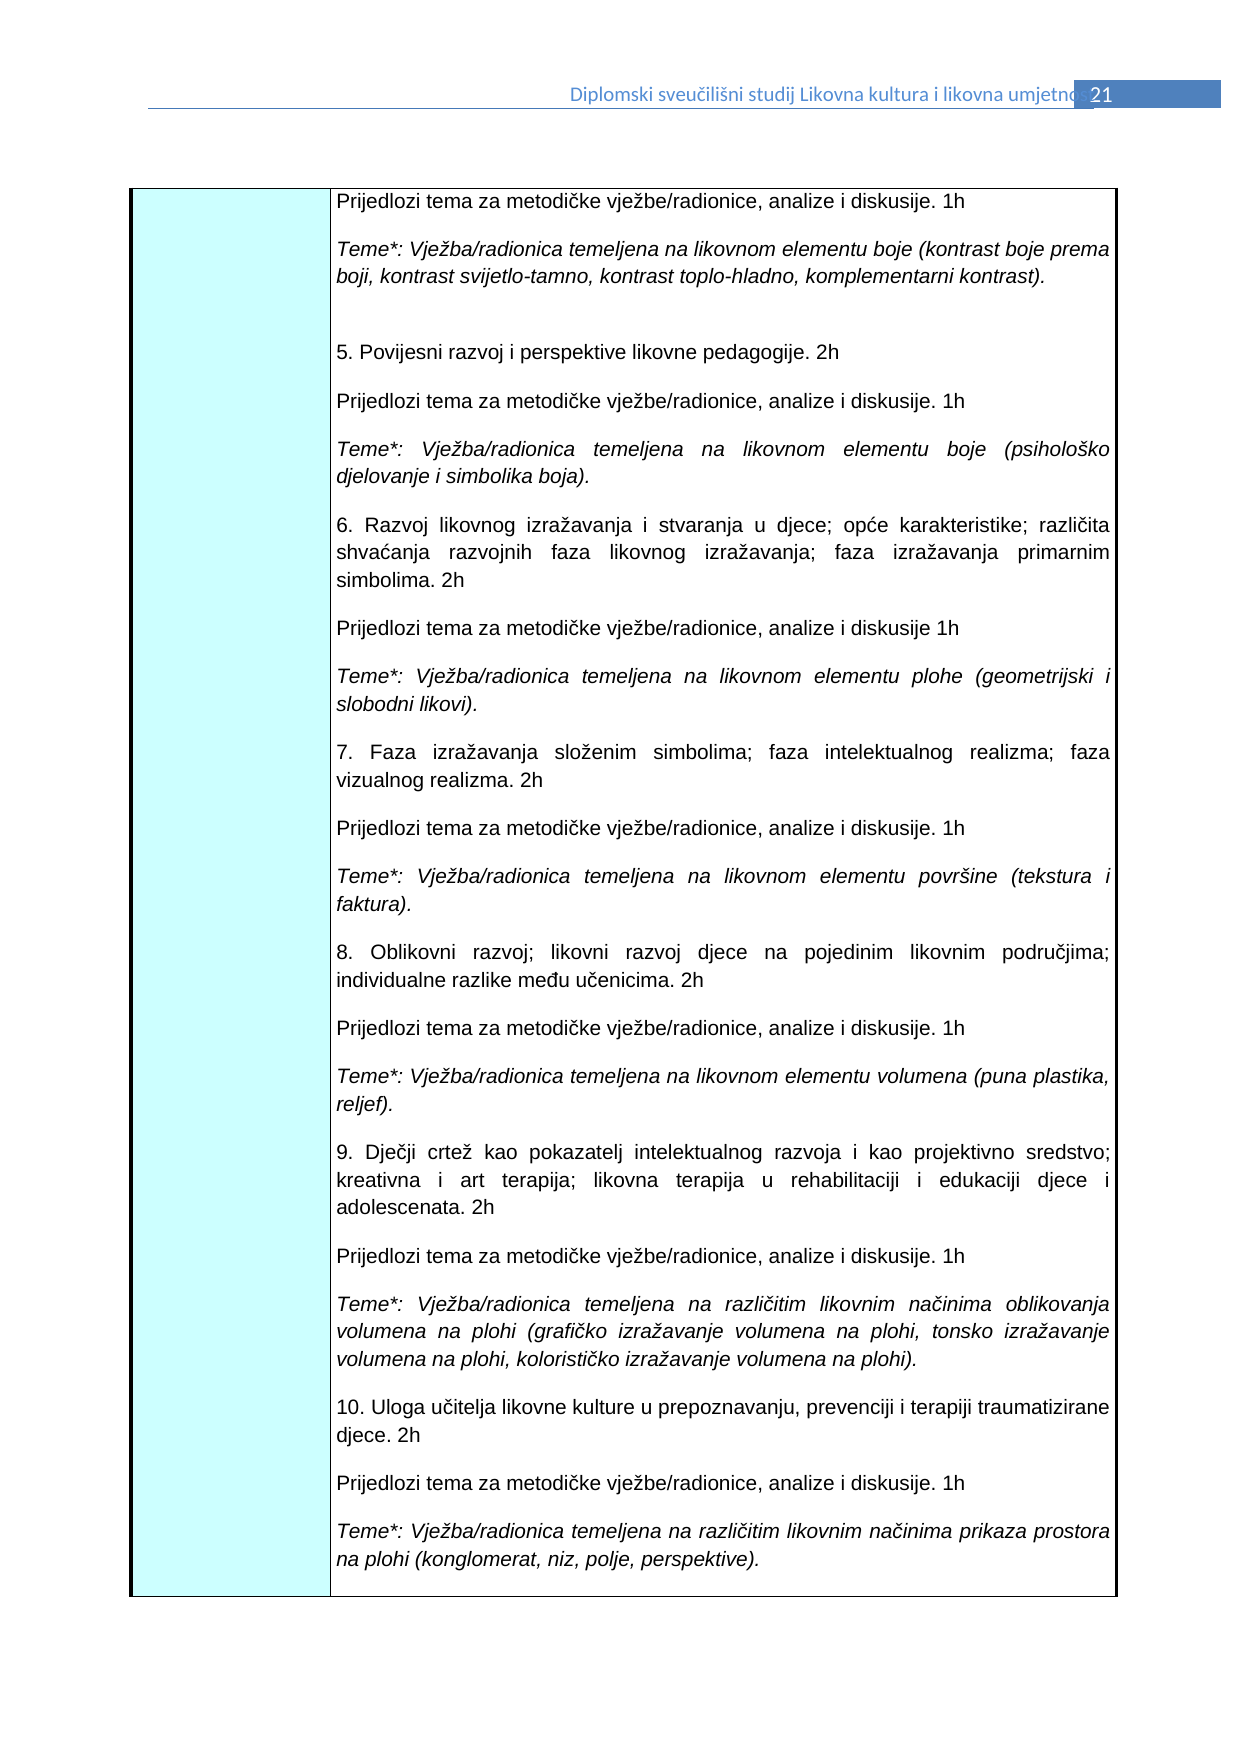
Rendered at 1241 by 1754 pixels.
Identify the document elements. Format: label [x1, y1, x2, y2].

table_cell [133, 189, 330, 1596]
table_cell [331, 189, 1115, 1596]
